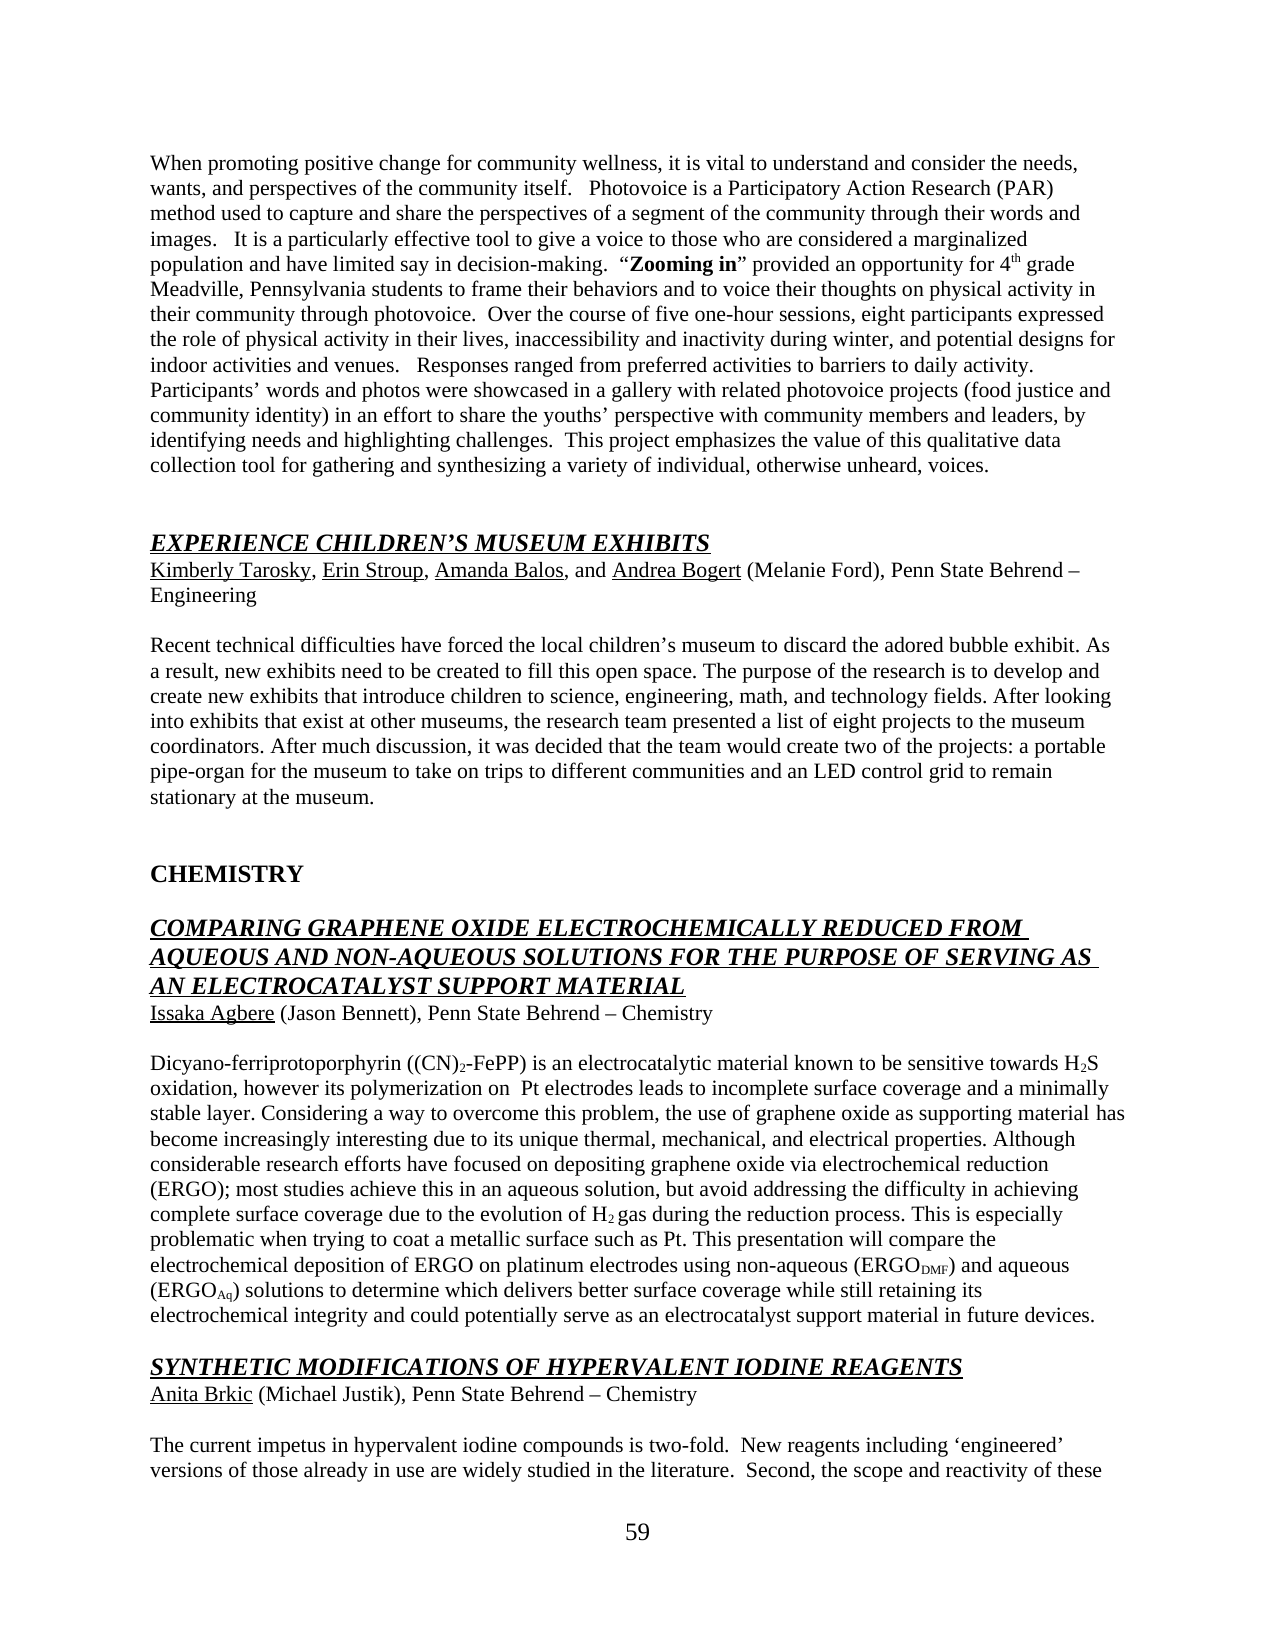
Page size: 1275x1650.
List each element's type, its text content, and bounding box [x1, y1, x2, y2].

subtitle CHEMISTRY [150, 859, 1125, 888]
subtitle Synthetic Modifications of Hypervalent Iodine Reagents [150, 1352, 1125, 1381]
text Anita Brkic (Michael Justik), Penn State Behrend – Chemistry [150, 1381, 1125, 1406]
text Issaka Agbere (Jason Bennett), Penn State Behrend – Chemistry [150, 999, 1125, 1025]
text Kimberly Tarosky, Erin Stroup, Amanda Balos, and Andrea Bogert (Melanie Ford), Penn State Behrend – Engineering [150, 557, 1125, 607]
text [150, 1432, 1125, 1482]
subtitle Comparing Graphene Oxide Electrochemically Reduced from Aqueous and Non-Aqueous Solutions for the Purpose of Serving as an Electrocatalyst Support Material [150, 913, 1125, 999]
text Recent technical difficulties have forced the local children’s museum to discard the adored bubble exhibit. As a result, new exhibits need to be created to fill this open space. The purpose of the research is to develop and create new exhibits that introduce children to science, engineering, math, and technology fields. After looking into exhibits that exist at other museums, the research team presented a list of eight projects to the museum coordinators. After much discussion, it was decided that the team would create two of the projects: a portable pipe-organ for the museum to take on trips to different communities and an LED control grid to remain stationary at the museum. [150, 632, 1125, 809]
subtitle ExpERIEnce Children’s Museum Exhibits [150, 528, 1125, 557]
text Dicyano-ferriprotoporphyrin ((CN)2-FePP) is an electrocatalytic material known to be sensitive towards H2S oxidation, however its polymerization on Pt electrodes leads to incomplete surface coverage and a minimally stable layer. Considering a way to overcome this problem, the use of graphene oxide as supporting material has become increasingly interesting due to its unique thermal, mechanical, and electrical properties. Although considerable research efforts have focused on depositing graphene oxide via electrochemical reduction (ERGO); most studies achieve this in an aqueous solution, but avoid addressing the difficulty in achieving complete surface coverage due to the evolution of H2 gas during the reduction process. This is especially problematic when trying to coat a metallic surface such as Pt. This presentation will compare the electrochemical deposition of ERGO on platinum electrodes using non-aqueous (ERGODMF) and aqueous (ERGOAq) solutions to determine which delivers better surface coverage while still retaining its electrochemical integrity and could potentially serve as an electrocatalyst support material in future devices. [150, 1050, 1125, 1327]
text When promoting positive change for community wellness, it is vital to understand and consider the needs, wants, and perspectives of the community itself. Photovoice is a Participatory Action Research (PAR) method used to capture and share the perspectives of a segment of the community through their words and images. It is a particularly effective tool to give a voice to those who are considered a marginalized population and have limited say in decision-making. “Zooming in” provided an opportunity for 4th grade Meadville, Pennsylvania students to frame their behaviors and to voice their thoughts on physical activity in their community through photovoice. Over the course of five one-hour sessions, eight participants expressed the role of physical activity in their lives, inaccessibility and inactivity during winter, and potential designs for indoor activities and venues. Responses ranged from preferred activities to barriers to daily activity. Participants’ words and photos were showcased in a gallery with related photovoice projects (food justice and community identity) in an effort to share the youths’ perspective with community members and leaders, by identifying needs and highlighting challenges. This project emphasizes the value of this qualitative data collection tool for gathering and synthesizing a variety of individual, otherwise unheard, voices. [150, 150, 1125, 478]
